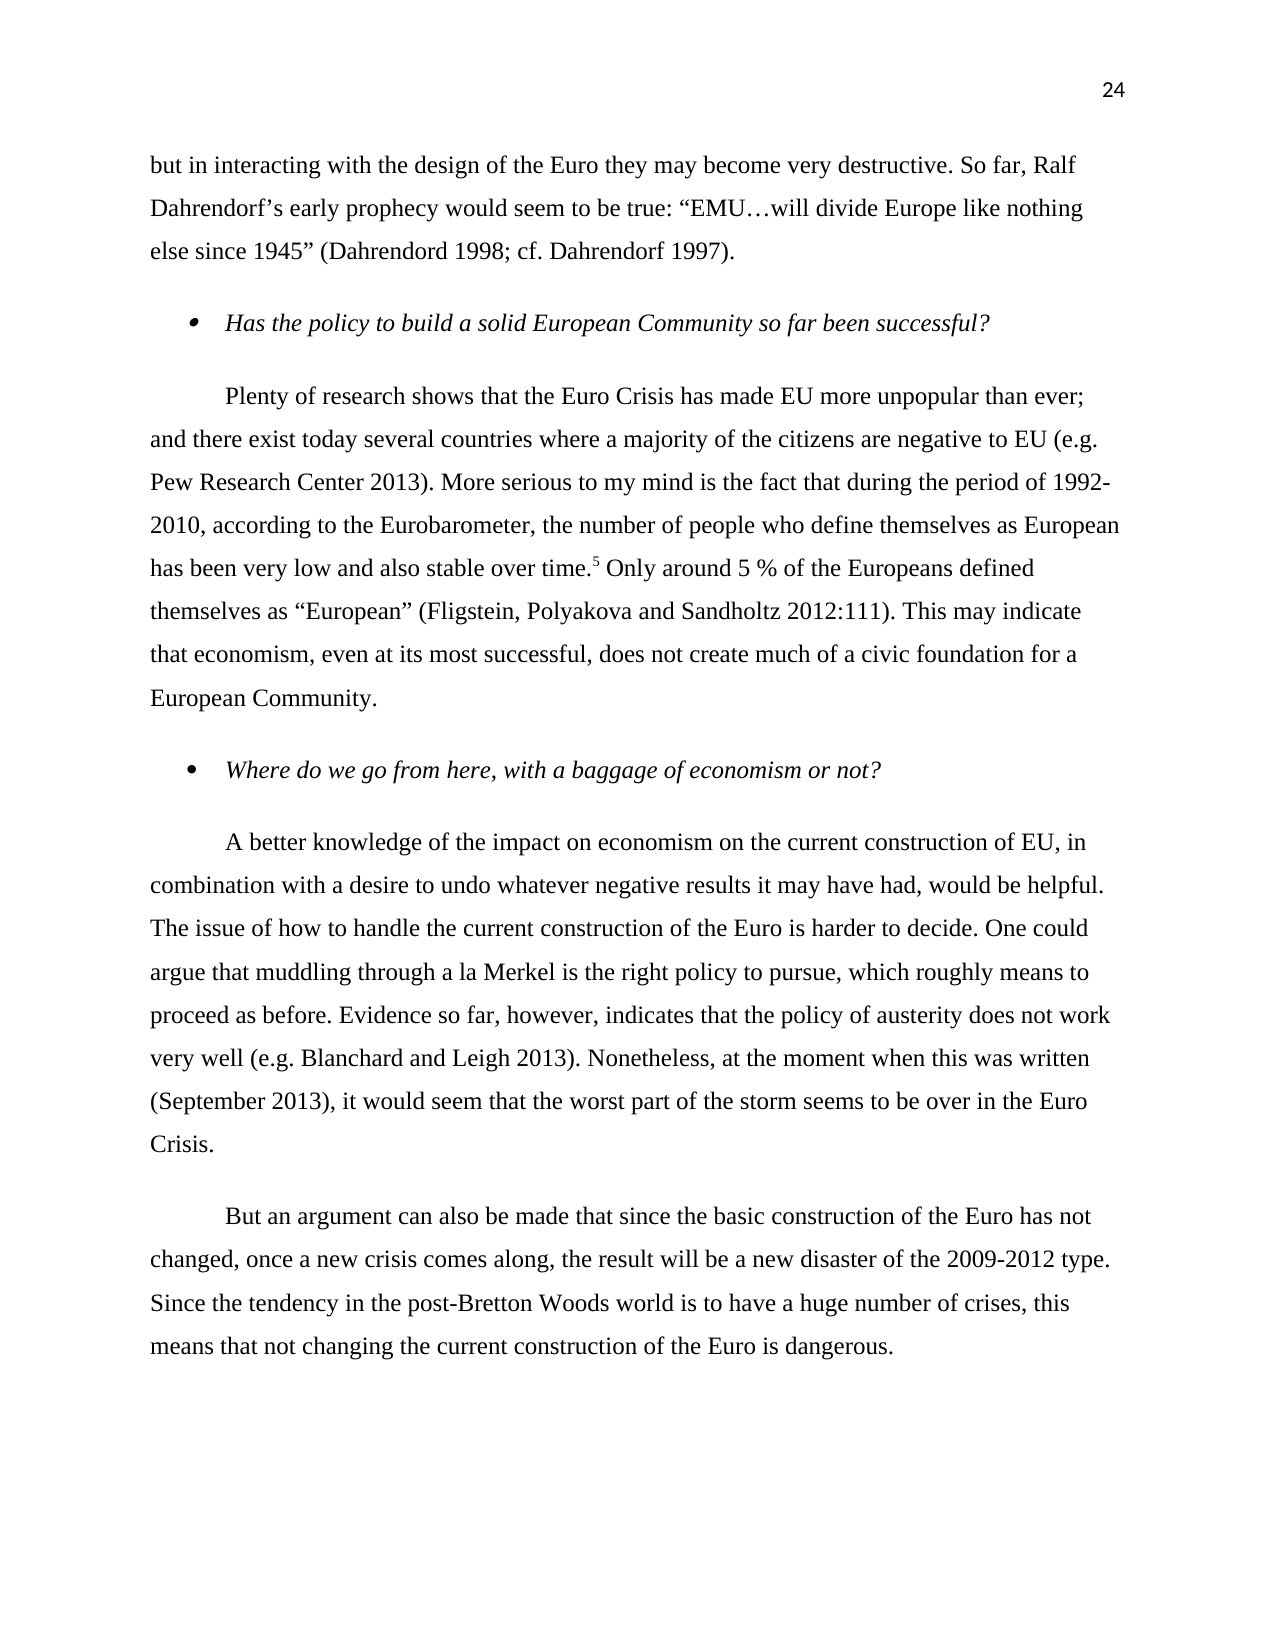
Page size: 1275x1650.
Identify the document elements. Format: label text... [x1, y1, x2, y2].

text Plenty of research shows that the Euro Crisis has made EU more unpopular than ever; and there exist today several countries where a majority of the citizens are negative to EU (e.g. Pew Research Center 2013). More serious to my mind is the fact that during the period of 1992-2010, according to the Eurobarometer, the number of people who define themselves as European has been very low and also stable over time. Only around 5 % of the Europeans defined themselves as “European” (Fligstein, Polyakova and Sandholtz 2012:111). This may indicate that economism, even at its most successful, does not create much of a civic foundation for a European Community. [150, 381, 1125, 711]
text But an argument can also be made that since the basic construction of the Euro has not changed, once a new crisis comes along, the result will be a new disaster of the 2009-2012 type. Since the tendency in the post-Bretton Woods world is to have a huge number of crises, this means that not changing the current construction of the Euro is dangerous. [150, 1201, 1125, 1359]
list Has the policy to build a solid European Community so far been successful? [187, 308, 1125, 337]
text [150, 150, 1125, 265]
text A better knowledge of the impact on economism on the current construction of EU, in combination with a desire to undo whatever negative results it may have had, would be helpful. The issue of how to handle the current construction of the Euro is harder to decide. One could argue that muddling through a la Merkel is the right policy to pursue, which roughly means to proceed as before. Evidence so far, however, indicates that the policy of austerity does not work very well (e.g. Blanchard and Leigh 2013). Nonetheless, at the moment when this was written (September 2013), it would seem that the worst part of the storm seems to be over in the Euro Crisis. [150, 827, 1125, 1158]
list Where do we go from here, with a baggage of economism or not? [187, 755, 1125, 784]
